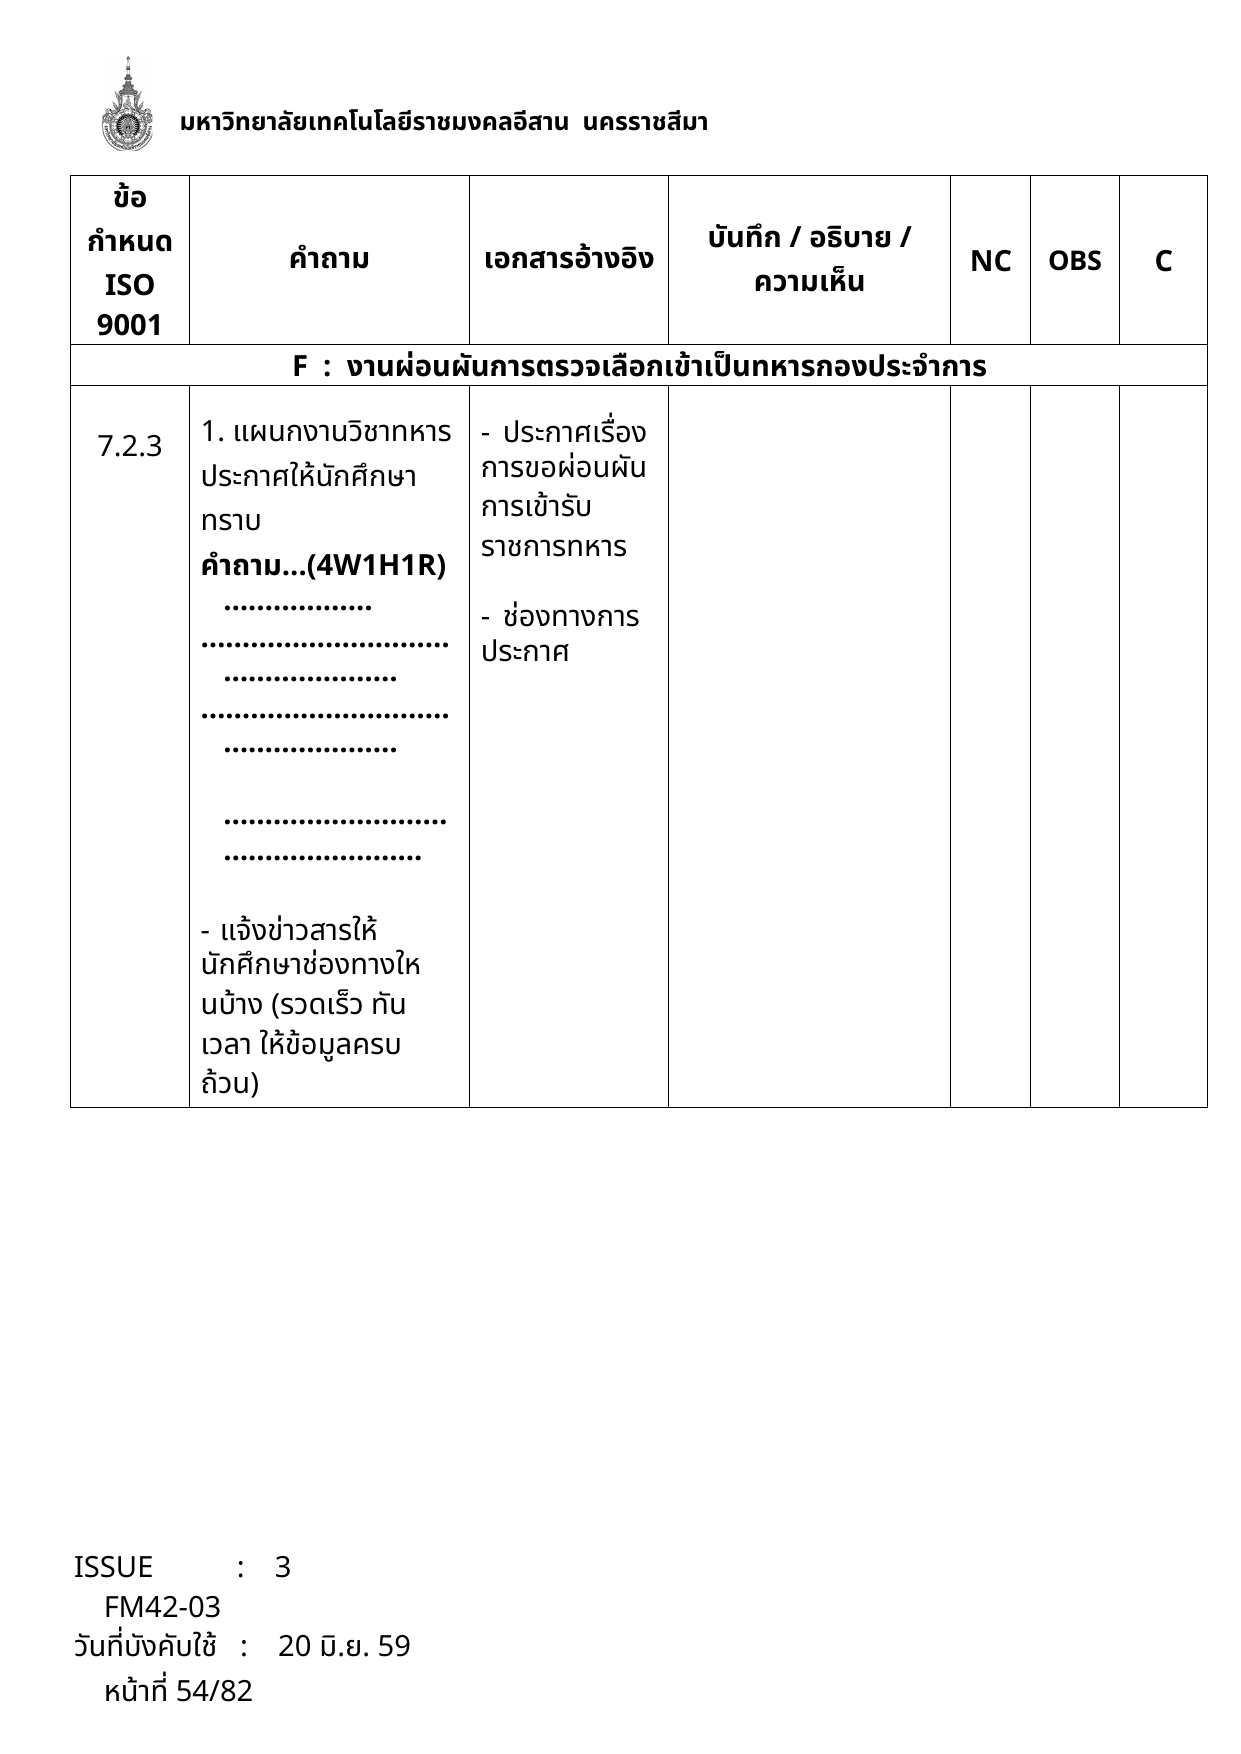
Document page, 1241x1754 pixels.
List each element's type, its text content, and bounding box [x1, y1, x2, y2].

table_header ข้อกำหนด ISO 9001 [71, 176, 189, 344]
table_header คำถาม [190, 176, 469, 344]
table_header C [1120, 176, 1207, 344]
table_header บันทึก / อธิบาย / ความเห็น [669, 176, 950, 344]
table_cell [1120, 386, 1207, 1107]
picture [102, 56, 153, 151]
table_cell 1. แผนกงานวิชาทหาร ประกาศให้นักศึกษาทราบ คำถาม...(4W1H1R)……………… …………………………………………… …………………………………………… …………………………………………... แจ้งข่าวสารให้นักศึกษาช่องทางใหนบ้าง (รวดเร็ว ทันเวลา ให้ข้อมูลครบถ้วน) [190, 386, 469, 1107]
table_cell 7.2.3 [71, 386, 189, 1107]
table_header NC [951, 176, 1030, 344]
table_cell [669, 386, 950, 1107]
table_header OBS [1031, 176, 1119, 344]
table_cell ประกาศเรื่องการขอผ่อนผันการเข้ารับราชการทหาร ช่องทางการประกาศ [470, 386, 668, 1107]
table_header เอกสารอ้างอิง [470, 176, 668, 344]
table_cell [951, 386, 1030, 1107]
table_cell F : งานผ่อนผันการตรวจเลือกเข้าเป็นทหารกองประจำการ [71, 345, 1207, 385]
table_cell [1031, 386, 1119, 1107]
